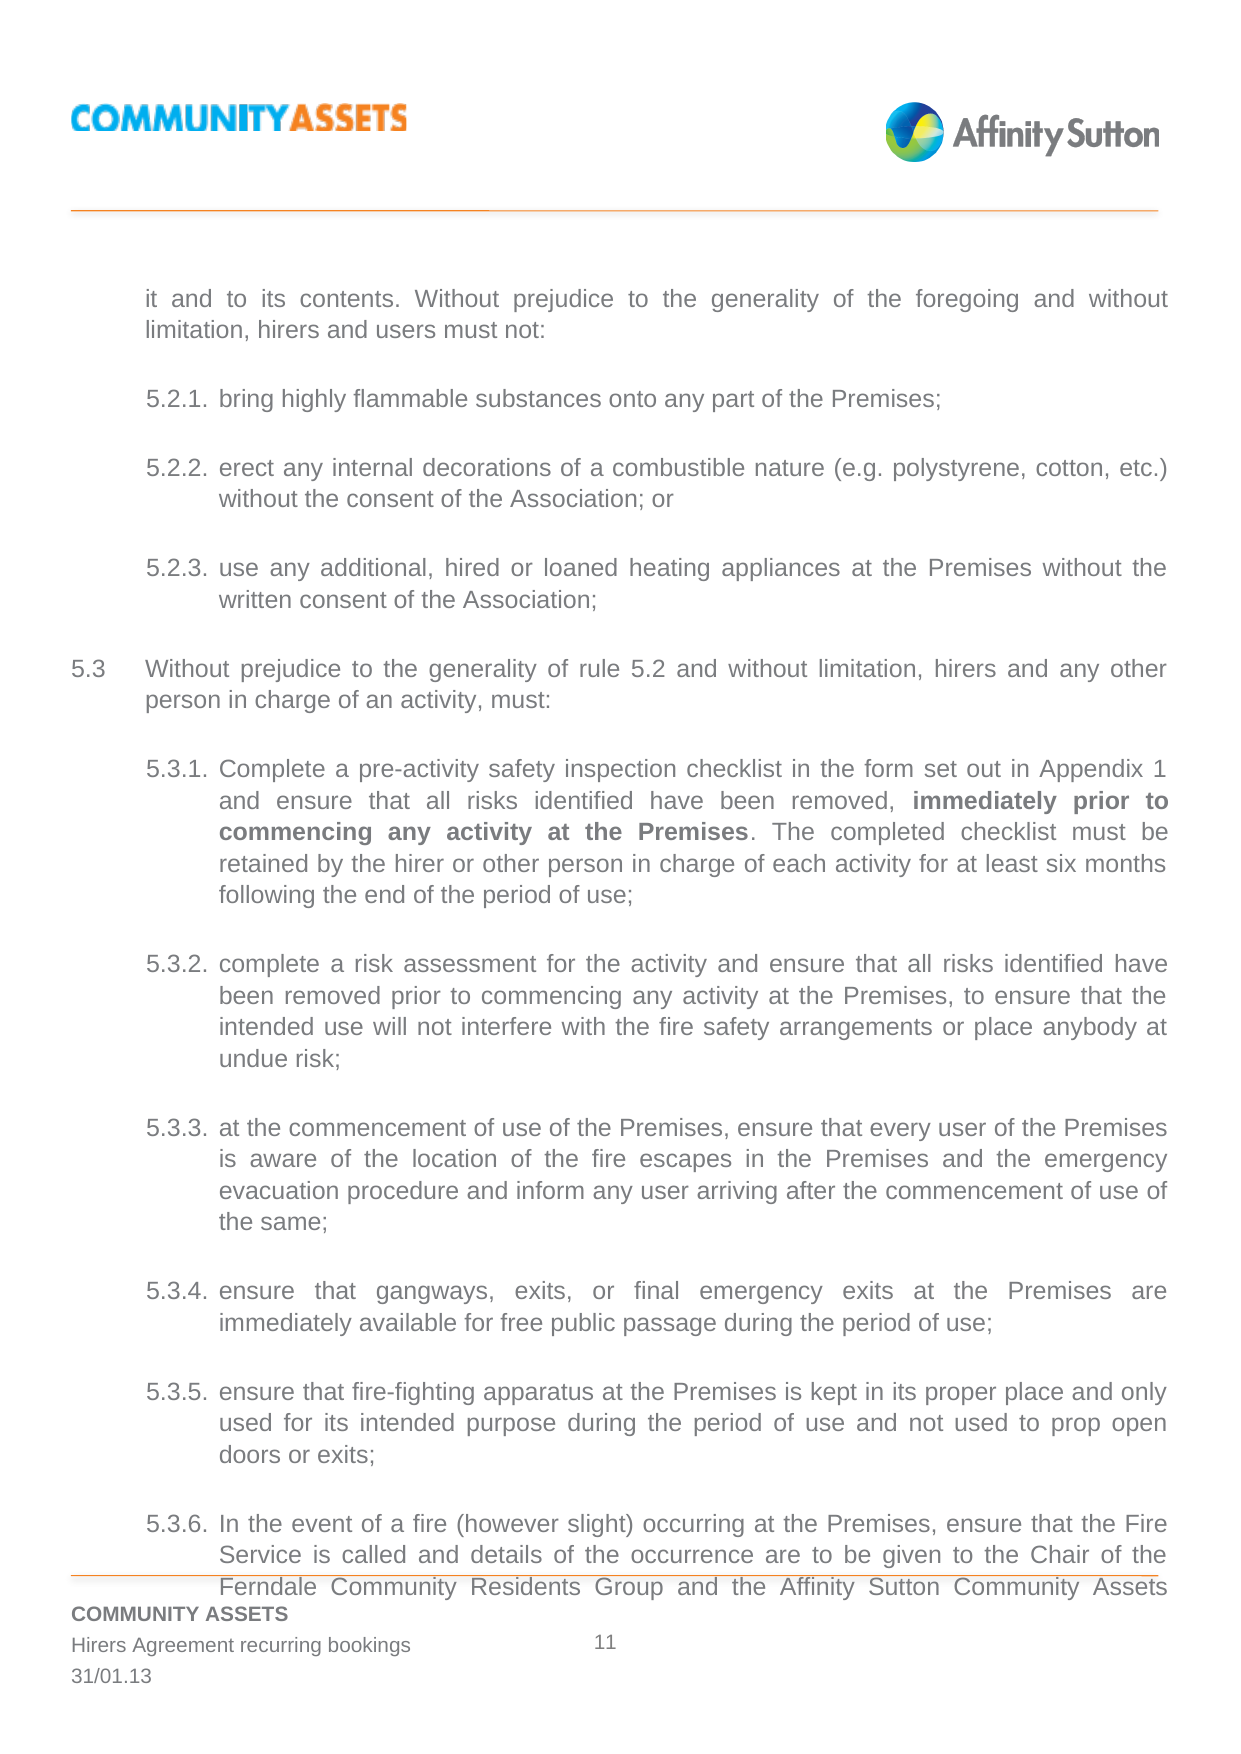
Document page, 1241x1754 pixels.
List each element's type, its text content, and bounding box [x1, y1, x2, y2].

list at the commencement of use of the Premises, ensure that every user of the Premises is aware of the location of the fire escapes in the Premises and the emergency evacuation procedure and inform any user arriving after the commencement of use of the same; [146, 1113, 1169, 1236]
list erect any internal decorations of a combustible nature (e.g. polystyrene, cotton, etc.) without the consent of the Association; or [146, 453, 1169, 513]
list Complete a pre-activity safety inspection checklist in the form set out in Appendix 1 and ensure that all risks identified have been removed, immediately prior to commencing any activity at the Premises. The completed checklist must be retained by the hirer or other person in charge of each activity for at least six months following the end of the period of use; [146, 754, 1169, 909]
list bring highly flammable substances onto any part of the Premises; [146, 384, 1169, 413]
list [71, 283, 1169, 344]
list ensure that gangways, exits, or final emergency exits at the Premises are immediately available for free public passage during the period of use; [146, 1276, 1169, 1337]
list ensure that fire-fighting apparatus at the Premises is kept in its proper place and only used for its intended purpose during the period of use and not used to prop open doors or exits; [146, 1377, 1169, 1468]
list complete a risk assessment for the activity and ensure that all risks identified have been removed prior to commencing any activity at the Premises, to ensure that the intended use will not interfere with the fire safety arrangements or place anybody at undue risk; [146, 949, 1169, 1073]
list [146, 1509, 1169, 1601]
list Without prejudice to the generality of rule 5.2 and without limitation, hirers and any other person in charge of an activity, must: [71, 654, 1169, 714]
list use any additional, hired or loaned heating appliances at the Premises without the written consent of the Association; [146, 553, 1169, 613]
